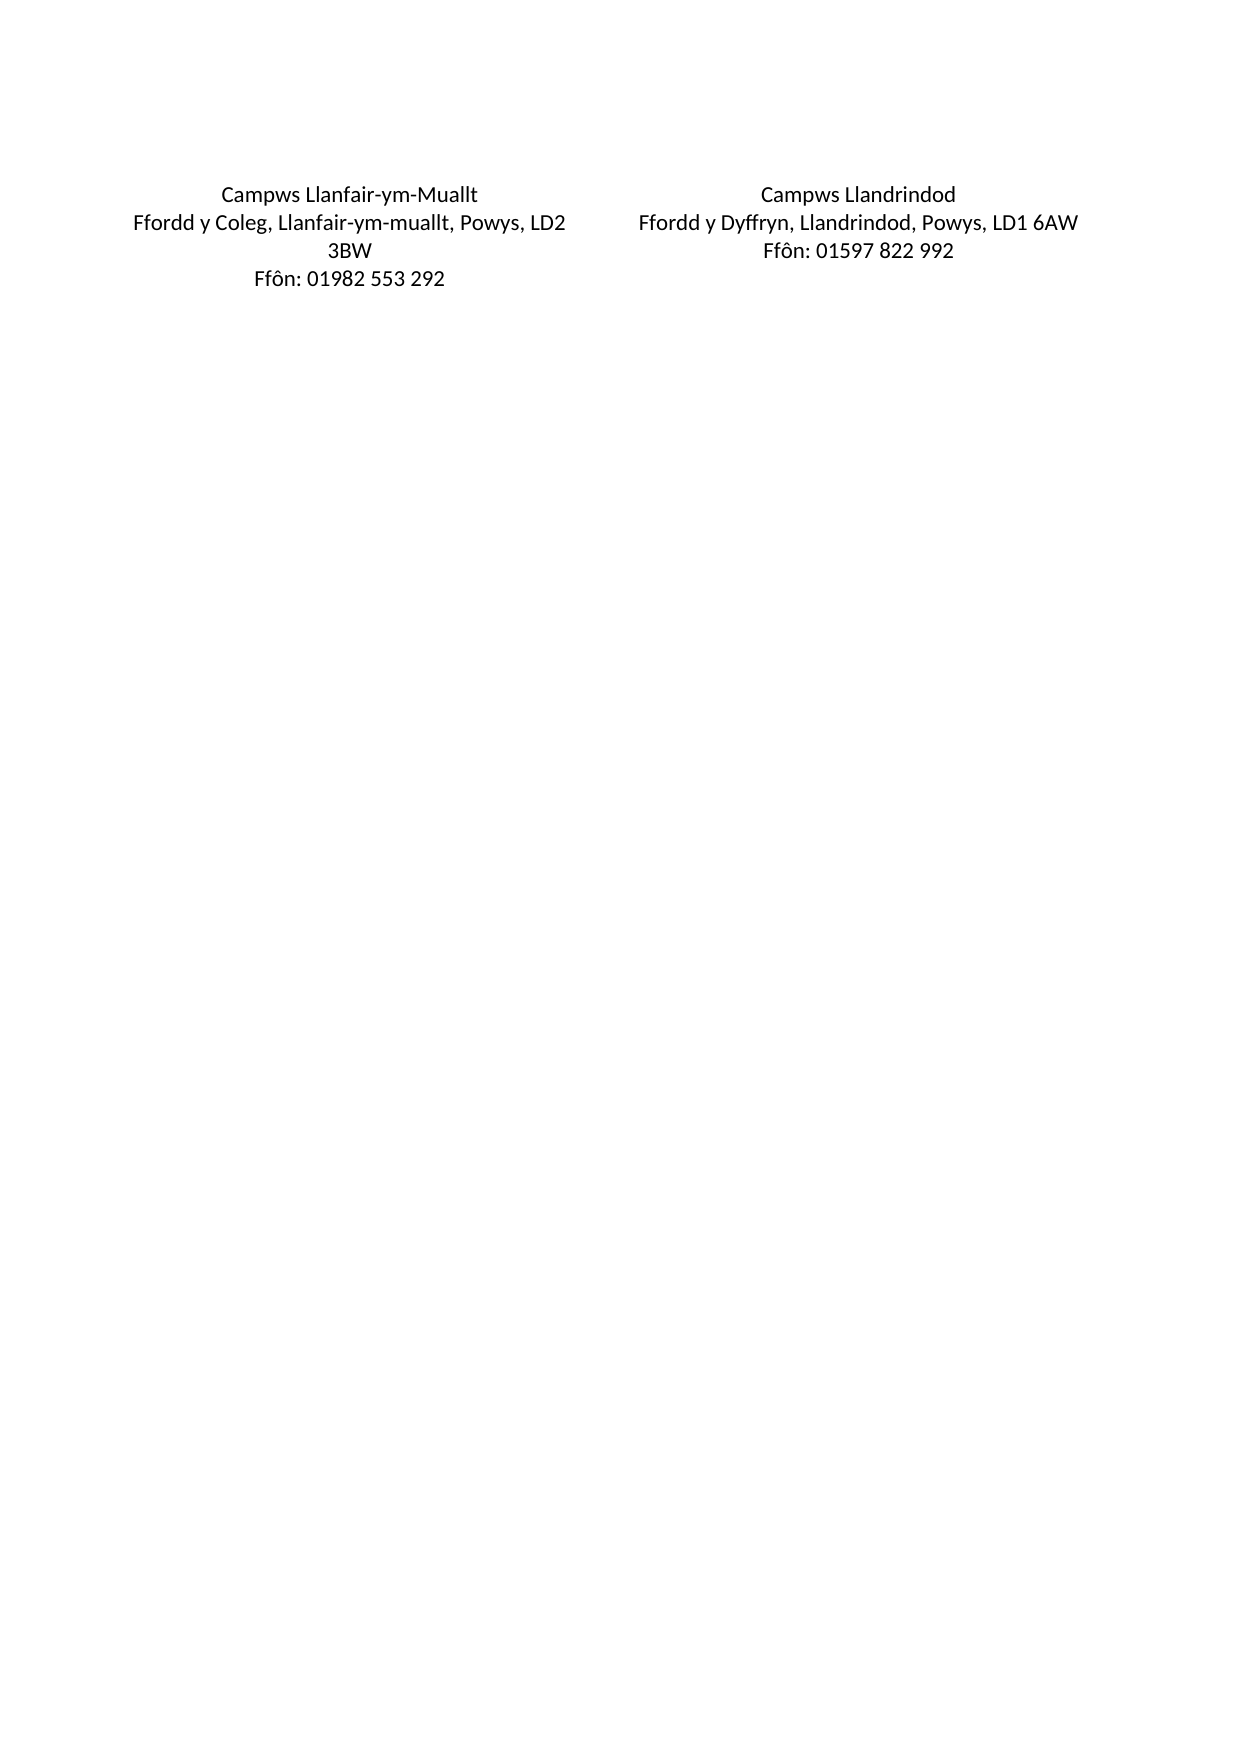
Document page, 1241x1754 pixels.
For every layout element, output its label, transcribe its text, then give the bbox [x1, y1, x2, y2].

table_header Campws Llanfair-ym-Muallt Ffordd y Coleg, Llanfair-ym-muallt, Powys, LD2 3BW Ffôn: 01982 553 292 [107, 170, 593, 316]
table_header Campws Llandrindod Ffordd y Dyffryn, Llandrindod, Powys, LD1 6AW Ffôn: 01597 822 992 [595, 170, 1123, 316]
